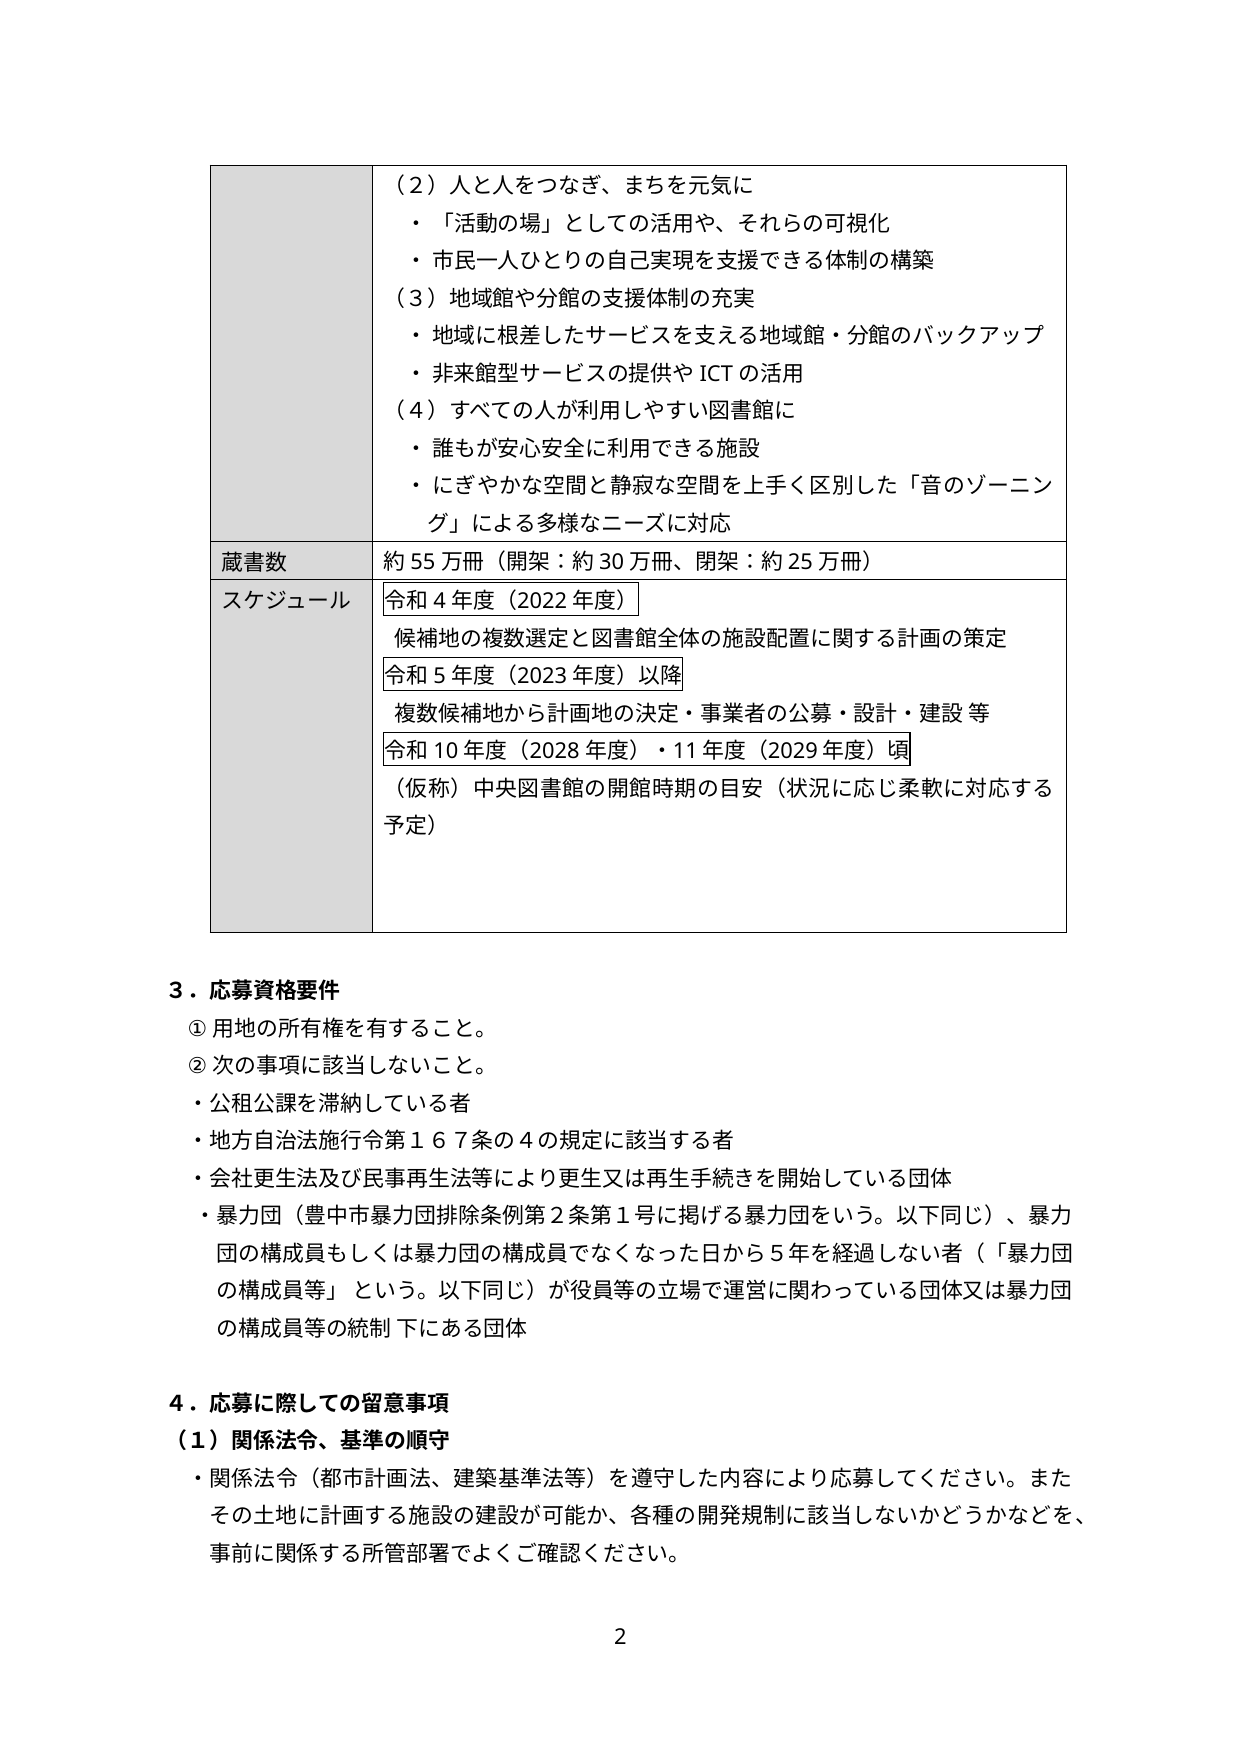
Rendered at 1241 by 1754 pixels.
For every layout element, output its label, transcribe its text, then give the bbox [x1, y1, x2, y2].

text ① 用地の所有権を有すること。 [165, 1008, 1075, 1045]
text ・会社更生法及び民事再生法等により更生又は再生手続きを開始している団体 [165, 1158, 1075, 1195]
text ② 次の事項に該当しないこと。 [165, 1045, 1075, 1083]
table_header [373, 166, 1066, 541]
text ・関係法令（都市計画法、建築基準法等）を遵守した内容により応募してください。また、その土地に計画する施設の建設が可能か、各種の開発規制に該当しないかどうかなどを、事前に関係する所管部署でよくご確認ください。 [187, 1458, 1075, 1570]
table_cell 約 55 万冊（開架：約 30 万冊、閉架：約 25 万冊） [373, 542, 1066, 579]
table_header 機能イメージ [211, 166, 372, 541]
text （１）関係法令、基準の順守 [165, 1420, 1075, 1458]
text ４．応募に際しての留意事項 [165, 1383, 1075, 1420]
text ３．応募資格要件 [165, 970, 1075, 1008]
table_cell 蔵書数 [211, 542, 372, 579]
table_cell スケジュール [211, 580, 372, 932]
text ・地方自治法施行令第１６７条の４の規定に該当する者 [165, 1120, 1075, 1158]
text ・公租公課を滞納している者 [165, 1083, 1075, 1120]
text ・暴力団（豊中市暴力団排除条例第２条第１号に掲げる暴力団をいう。以下同じ）、暴力団の構成員もしくは暴力団の構成員でなくなった日から５年を経過しない者（「暴力団の構成員等」 という。以下同じ）が役員等の立場で運営に関わっている団体又は暴力団の構成員等の統制 下にある団体 [194, 1195, 1075, 1345]
table_cell 令和 4 年度（2022 年度） 候補地の複数選定と図書館全体の施設配置に関する計画の策定 令和 5 年度（2023 年度）以降 複数候補地から計画地の決定・事業者の公募・設計・建設 等 令和 10 年度（2028 年度）・11年度（2029年度）頃 （仮称）中央図書館の開館時期の目安（状況に応じ柔軟に対応する予定） [373, 580, 1066, 932]
